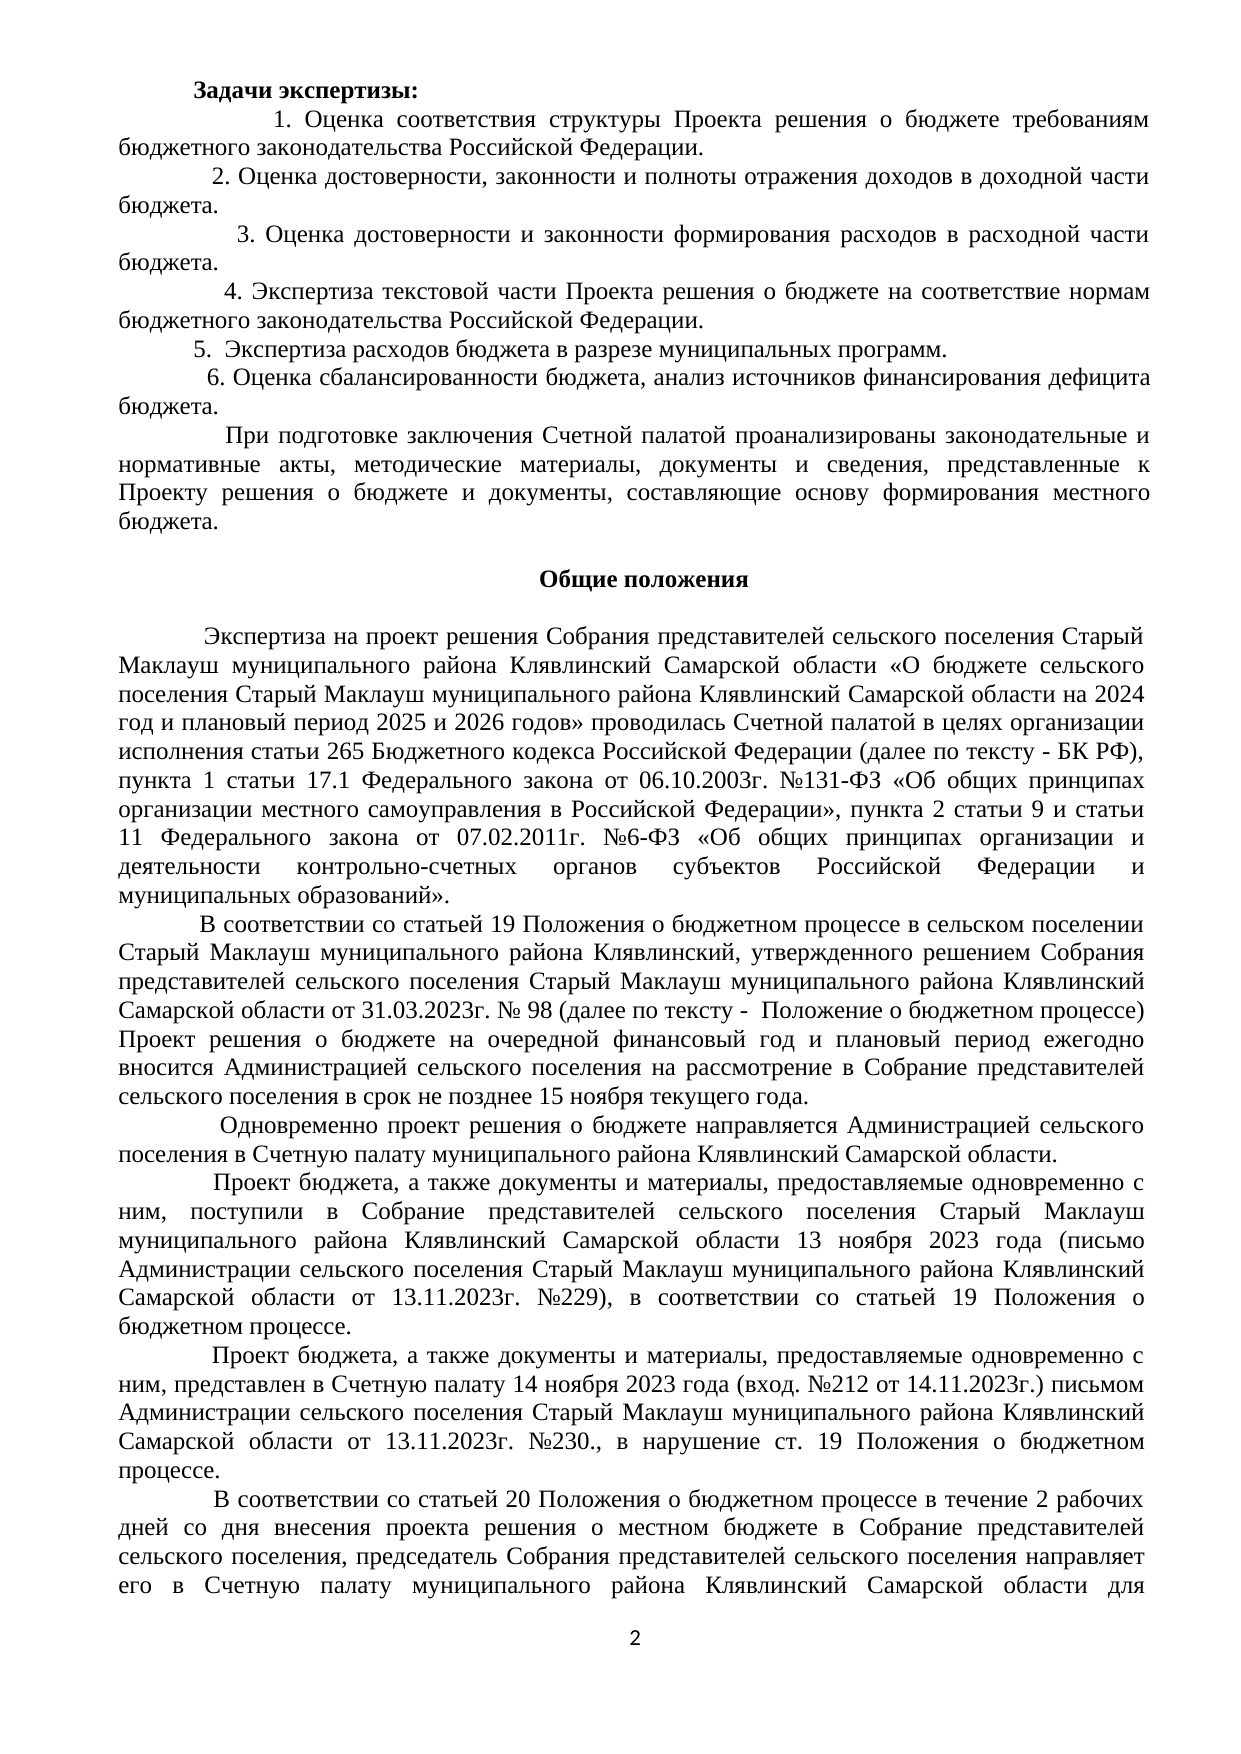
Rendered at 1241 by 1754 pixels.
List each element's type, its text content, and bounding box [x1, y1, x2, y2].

title Задачи экспертизы: [118, 75, 1152, 104]
title Экспертиза на проект решения Собрания представителей сельского поселения Старый Маклауш муниципального района Клявлинский Самарской области «О бюджете сельского поселения Старый Маклауш муниципального района Клявлинский Самарской области на 2024 год и плановый период 2025 и 2026 годов» проводилась Счетной палатой в целях организации исполнения статьи 265 Бюджетного кодекса Российской Федерации (далее по тексту - БК РФ), пункта 1 статьи 17.1 Федерального закона от 06.10.2003г. №131-ФЗ «Об общих принципах организации местного самоуправления в Российской Федерации», пункта 2 статьи 9 и статьи 11 Федерального закона от 07.02.2011г. №6-ФЗ «Об общих принципах организации и деятельности контрольно-счетных органов субъектов Российской Федерации и муниципальных образований». [118, 621, 1146, 909]
title При подготовке заключения Счетной палатой проанализированы законодательные и нормативные акты, методические материалы, документы и сведения, представленные к Проекту решения о бюджете и документы, составляющие основу формирования местного бюджета. [118, 420, 1152, 535]
title 4. Экспертиза текстовой части Проекта решения о бюджете на соответствие нормам бюджетного законодательства Российской Федерации. [118, 276, 1152, 334]
title В соответствии со статьей 19 Положения о бюджетном процессе в сельском поселении Старый Маклауш муниципального района Клявлинский, утвержденного решением Собрания представителей сельского поселения Старый Маклауш муниципального района Клявлинский Самарской области от 31.03.2023г. № 98 (далее по тексту - Положение о бюджетном процессе) Проект решения о бюджете на очередной финансовый год и плановый период ежегодно вносится Администрацией сельского поселения на рассмотрение в Собрание представителей сельского поселения в срок не позднее 15 ноября текущего года. [118, 909, 1146, 1110]
title 3. Оценка достоверности и законности формирования расходов в расходной части бюджета. [118, 219, 1152, 276]
title 5. Экспертиза расходов бюджета в разрезе муниципальных программ. [118, 334, 1152, 362]
title Одновременно проект решения о бюджете направляется Администрацией сельского поселения в Счетную палату муниципального района Клявлинский Самарской области. [118, 1110, 1146, 1167]
title 6. Оценка сбалансированности бюджета, анализ источников финансирования дефицита бюджета. [118, 362, 1152, 420]
title Общие положения [142, 564, 1146, 592]
title 1. Оценка соответствия структуры Проекта решения о бюджете требованиям бюджетного законодательства Российской Федерации. [118, 104, 1152, 161]
title Проект бюджета, а также документы и материалы, предоставляемые одновременно с ним, представлен в Счетную палату 14 ноября 2023 года (вход. №212 от 14.11.2023г.) письмом Администрации сельского поселения Старый Маклауш муниципального района Клявлинский Самарской области от 13.11.2023г. №230., в нарушение ст. 19 Положения о бюджетном процессе. [118, 1340, 1146, 1484]
title 2. Оценка достоверности, законности и полноты отражения доходов в доходной части бюджета. [118, 161, 1152, 219]
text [118, 1484, 1146, 1599]
title Проект бюджета, а также документы и материалы, предоставляемые одновременно с ним, поступили в Собрание представителей сельского поселения Старый Маклауш муниципального района Клявлинский Самарской области 13 ноября 2023 года (письмо Администрации сельского поселения Старый Маклауш муниципального района Клявлинский Самарской области от 13.11.2023г. №229), в соответствии со статьей 19 Положения о бюджетном процессе. [118, 1167, 1146, 1340]
